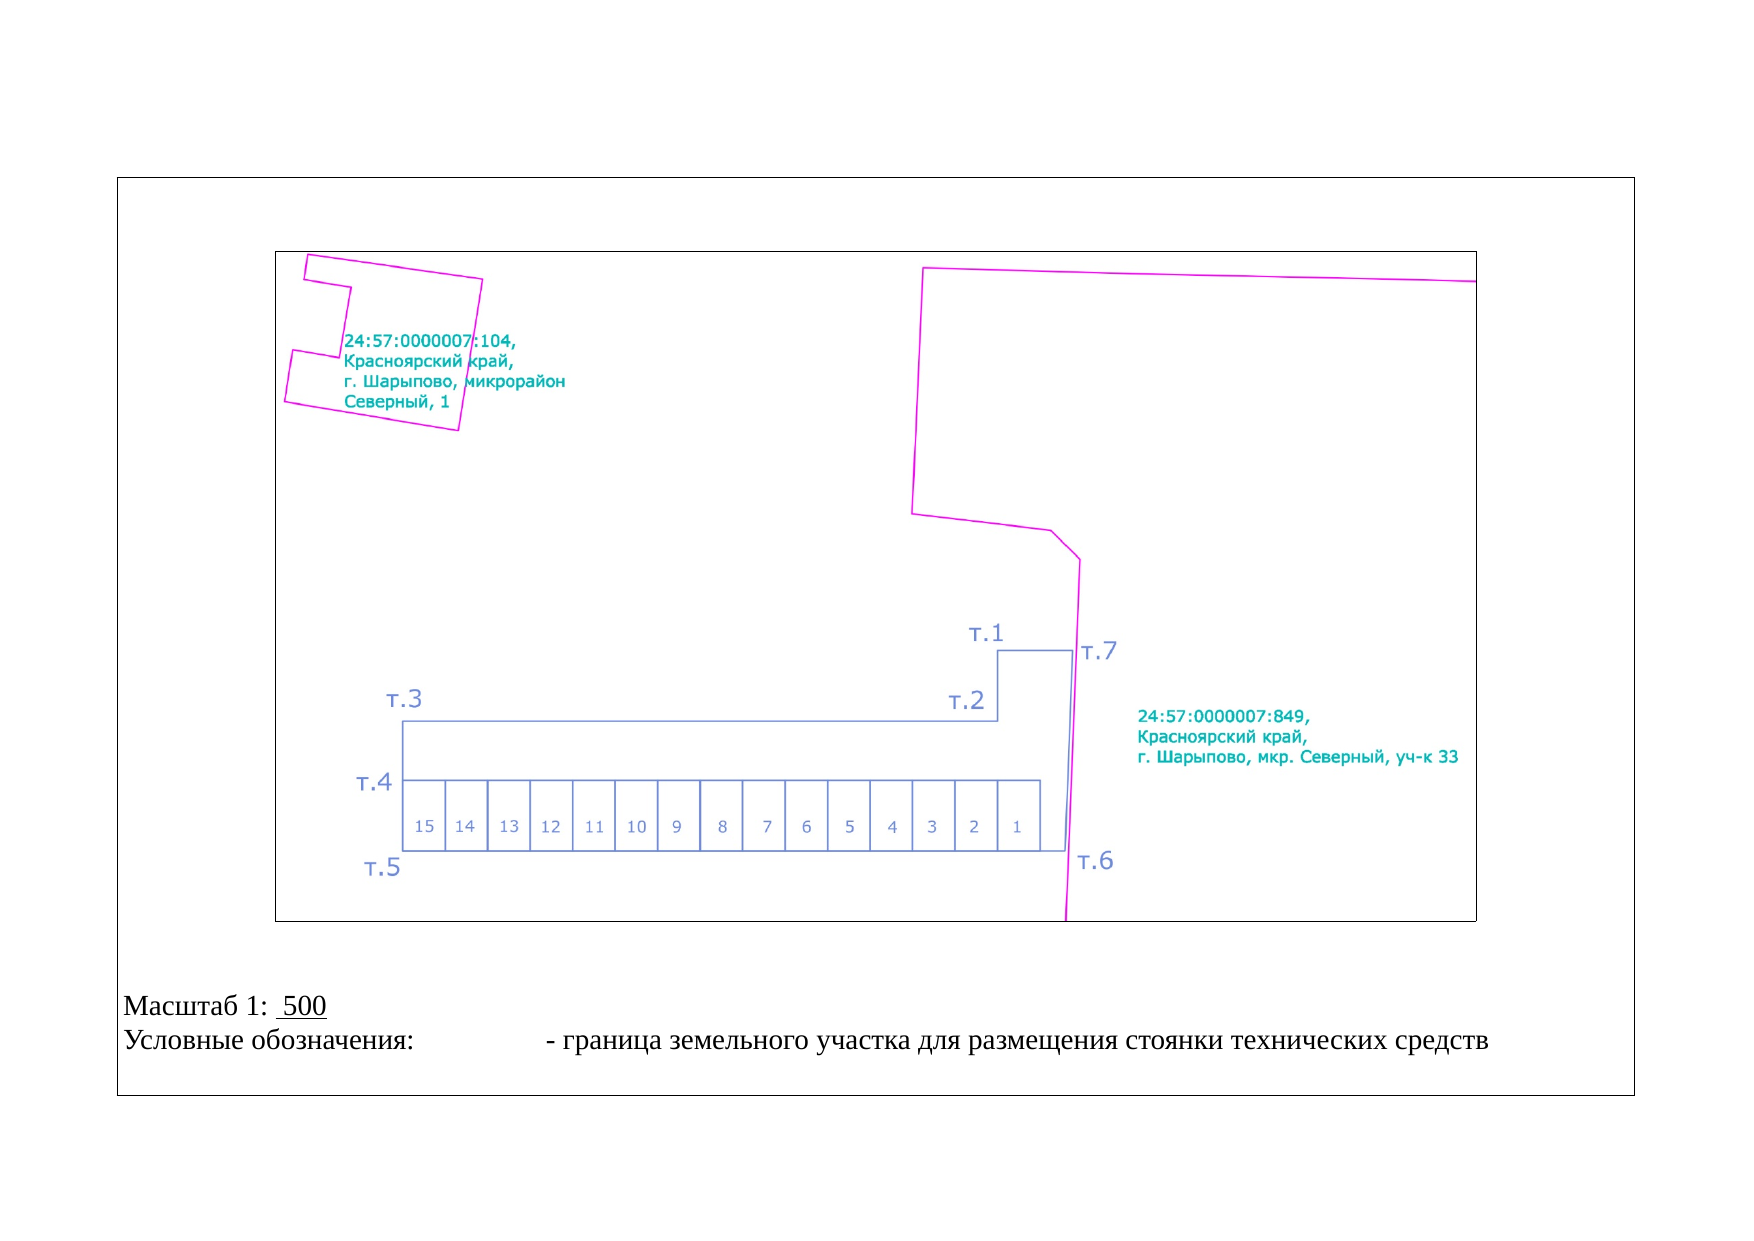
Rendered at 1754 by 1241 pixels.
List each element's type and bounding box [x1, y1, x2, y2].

picture [276, 252, 1476, 921]
table_cell [118, 178, 1634, 1095]
